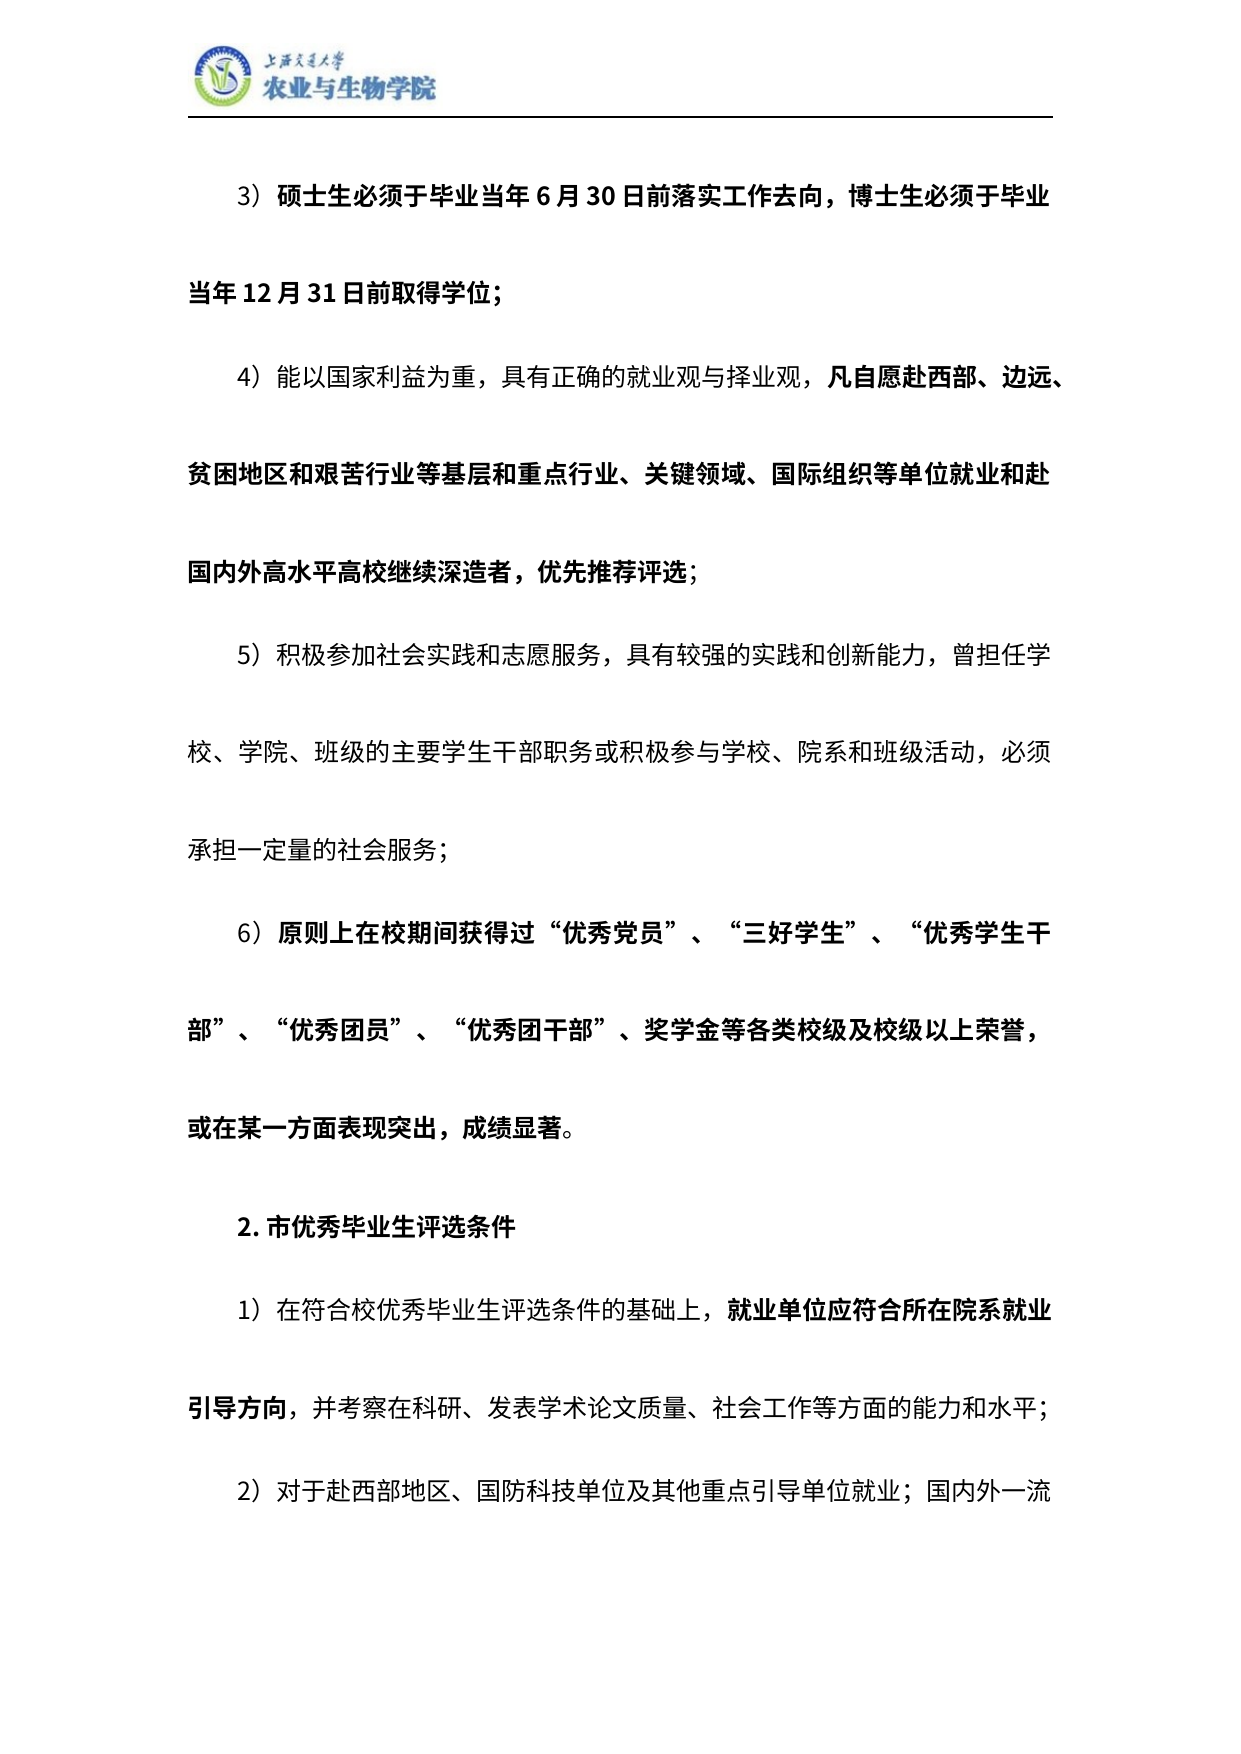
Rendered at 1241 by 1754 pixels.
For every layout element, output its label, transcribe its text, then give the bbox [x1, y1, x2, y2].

text 6）原则上在校期间获得过“优秀党员”、“三好学生”、“优秀学生干部”、“优秀团员”、“优秀团干部”、奖学金等各类校级及校级以上荣誉，或在某一方面表现突出，成绩显著。 [187, 899, 1053, 1159]
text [187, 1457, 1053, 1522]
text 4）能以国家利益为重，具有正确的就业观与择业观，凡自愿赴西部、边远、贫困地区和艰苦行业等基层和重点行业、关键领域、国际组织等单位就业和赴国内外高水平高校继续深造者，优先推荐评选； [187, 343, 1053, 603]
text 5）积极参加社会实践和志愿服务，具有较强的实践和创新能力，曾担任学校、学院、班级的主要学生干部职务或积极参与学校、院系和班级活动，必须承担一定量的社会服务； [187, 621, 1053, 881]
text 1）在符合校优秀毕业生评选条件的基础上，就业单位应符合所在院系就业引导方向，并考察在科研、发表学术论文质量、社会工作等方面的能力和水平； [187, 1276, 1053, 1439]
text 3）硕士生必须于毕业当年6月30日前落实工作去向，博士生必须于毕业当年12月31日前取得学位； [187, 162, 1053, 324]
text 2. 市优秀毕业生评选条件 [238, 1193, 1053, 1258]
picture [187, 43, 443, 110]
